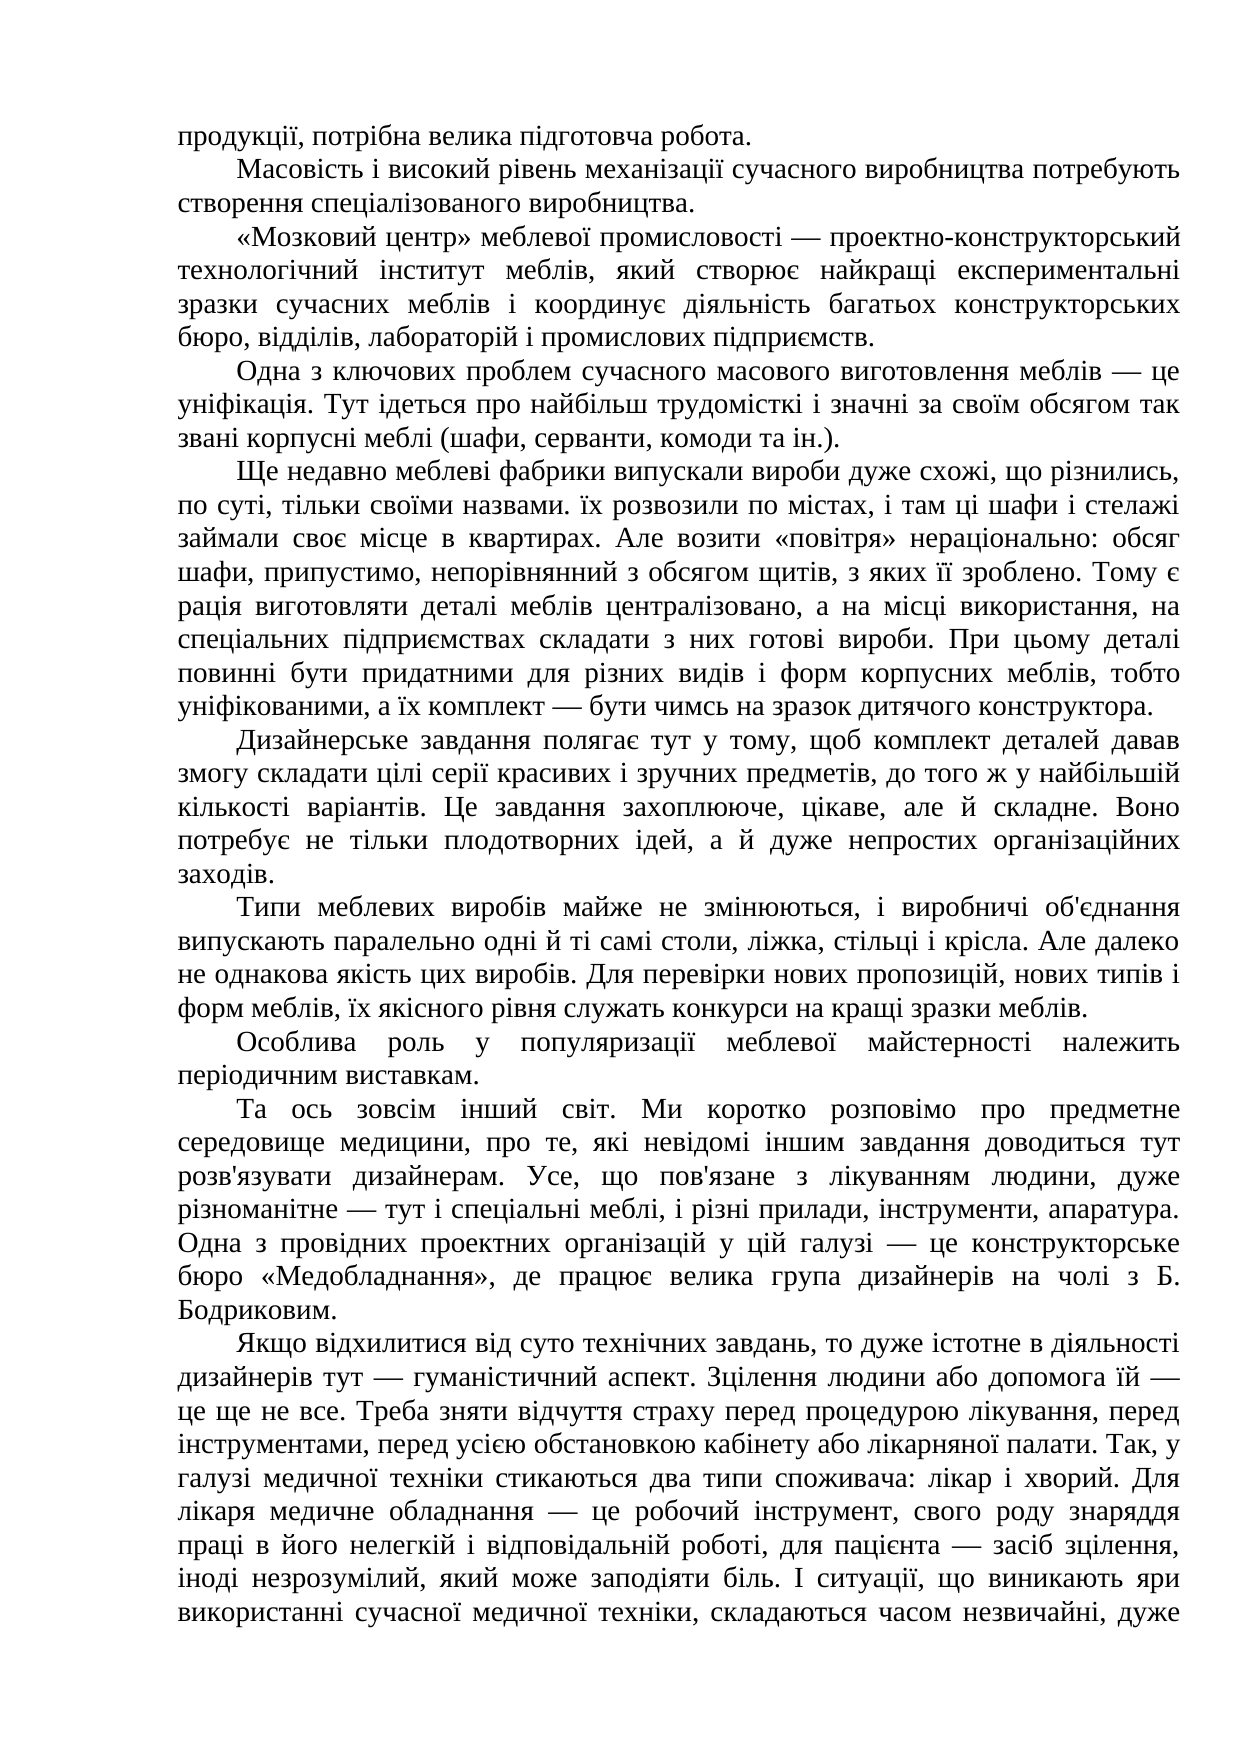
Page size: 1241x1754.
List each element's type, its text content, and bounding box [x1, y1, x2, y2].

text Особлива роль у популяризації меблевої майстерності належить періодичним виставкам. [177, 1024, 1181, 1091]
text Дизайнерське завдання полягає тут у тому, щоб комплект деталей давав змогу складати цілі серії красивих і зручних предметів, до того ж у найбільшій кількості варіантів. Це завдання захоплююче, цікаве, але й складне. Воно потребує не тільки плодотворних ідей, а й дуже непростих організаційних заходів. [177, 722, 1181, 889]
text Та ось зовсім інший світ. Ми коротко розповімо про предметне середовище медицини, про те, які невідомі іншим завдання доводиться тут розв'язувати дизайнерам. Усе, що пов'язане з лікуванням людини, дуже різноманітне — тут і спеціальні меблі, і різні прилади, інструменти, апаратура. Одна з провідних проектних організацій у цій галузі — це конструкторське бюро «Медобладнання», де працює велика група дизайнерів на чолі з Б. Бодриковим. [177, 1091, 1181, 1326]
text Одна з ключових проблем сучасного масового виготовлення меблів — це уніфікація. Тут ідеться про найбільш трудомісткі і значні за своїм обсягом так звані корпусні меблі (шафи, серванти, комоди та ін.). [177, 353, 1181, 453]
text Масовість і високий рівень механізації сучасного виробництва потребують створення спеціалізованого виробництва. [177, 152, 1181, 219]
text «Мозковий центр» меблевої промисловості — проектно-конструкторський технологічний інститут меблів, який створює найкращі експериментальні зразки сучасних меблів і координує діяльність багатьох конструкторських бюро, відділів, лабораторій і промислових підприємств. [177, 219, 1181, 353]
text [177, 118, 1181, 152]
text Типи меблевих виробів майже не змінюються, і виробничі об'єднання випускають паралельно одні й ті самі столи, ліжка, стільці і крісла. Але далеко не однакова якість цих виробів. Для перевірки нових пропозицій, нових типів і форм меблів, їх якісного рівня служать конкурси на кращі зразки меблів. [177, 889, 1181, 1024]
text Ще недавно меблеві фабрики випускали вироби дуже схожі, що різнились, по суті, тільки своїми назвами. їх розвозили по містах, і там ці шафи і стелажі займали своє місце в квартирах. Але возити «повітря» нераціонально: обсяг шафи, припустимо, непорівнянний з обсягом щитів, з яких її зроблено. Тому є рація виготовляти деталі меблів централізовано, а на місці використання, на спеціальних підприємствах складати з них готові вироби. При цьому деталі повинні бути придатними для різних видів і форм корпусних меблів, тобто уніфікованими, а їх комплект — бути чимсь на зразок дитячого конструктора. [177, 453, 1181, 722]
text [177, 1326, 1181, 1627]
